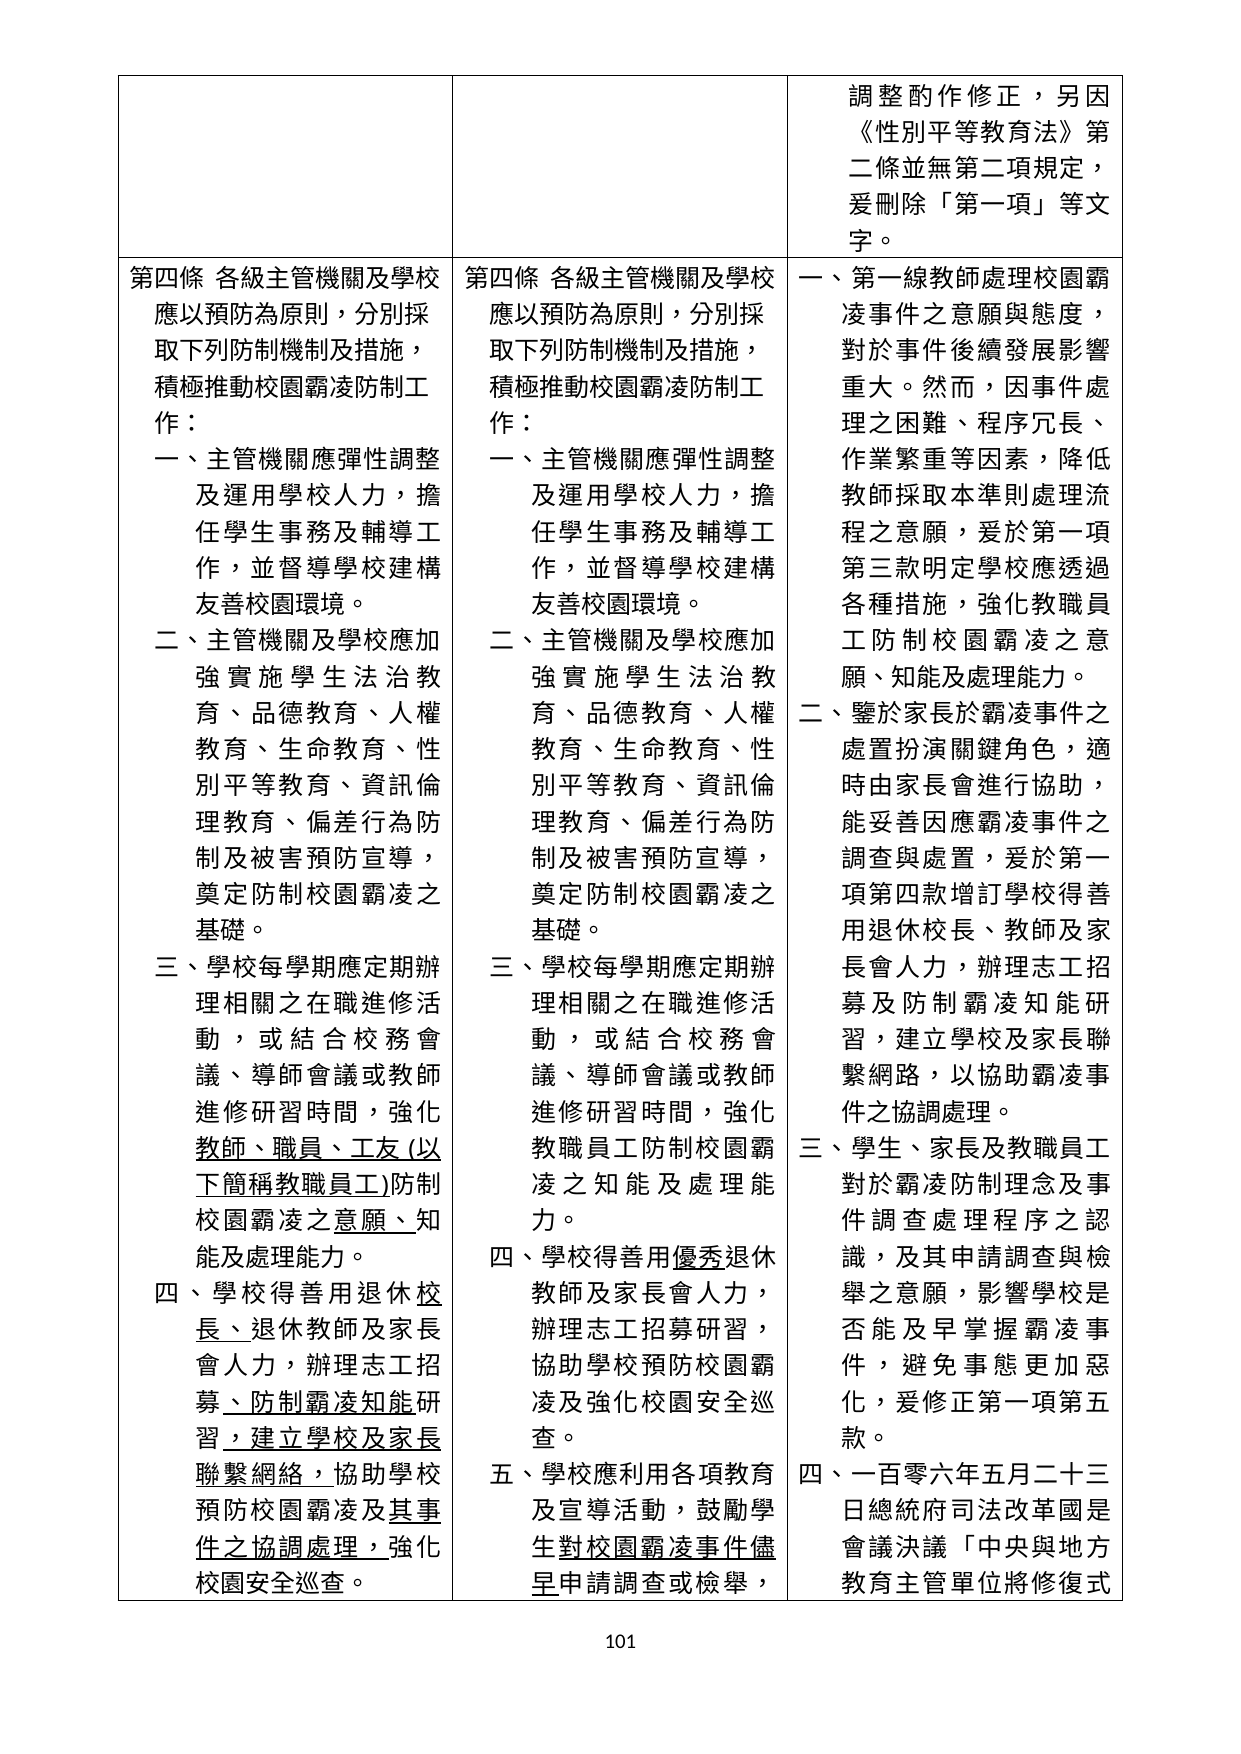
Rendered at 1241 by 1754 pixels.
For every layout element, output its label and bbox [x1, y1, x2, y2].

table_cell [788, 76, 1122, 257]
table_cell [788, 258, 1122, 1599]
table_cell [119, 258, 452, 1599]
table_cell [119, 76, 452, 257]
table_cell [453, 258, 787, 1599]
table_cell [453, 76, 787, 257]
